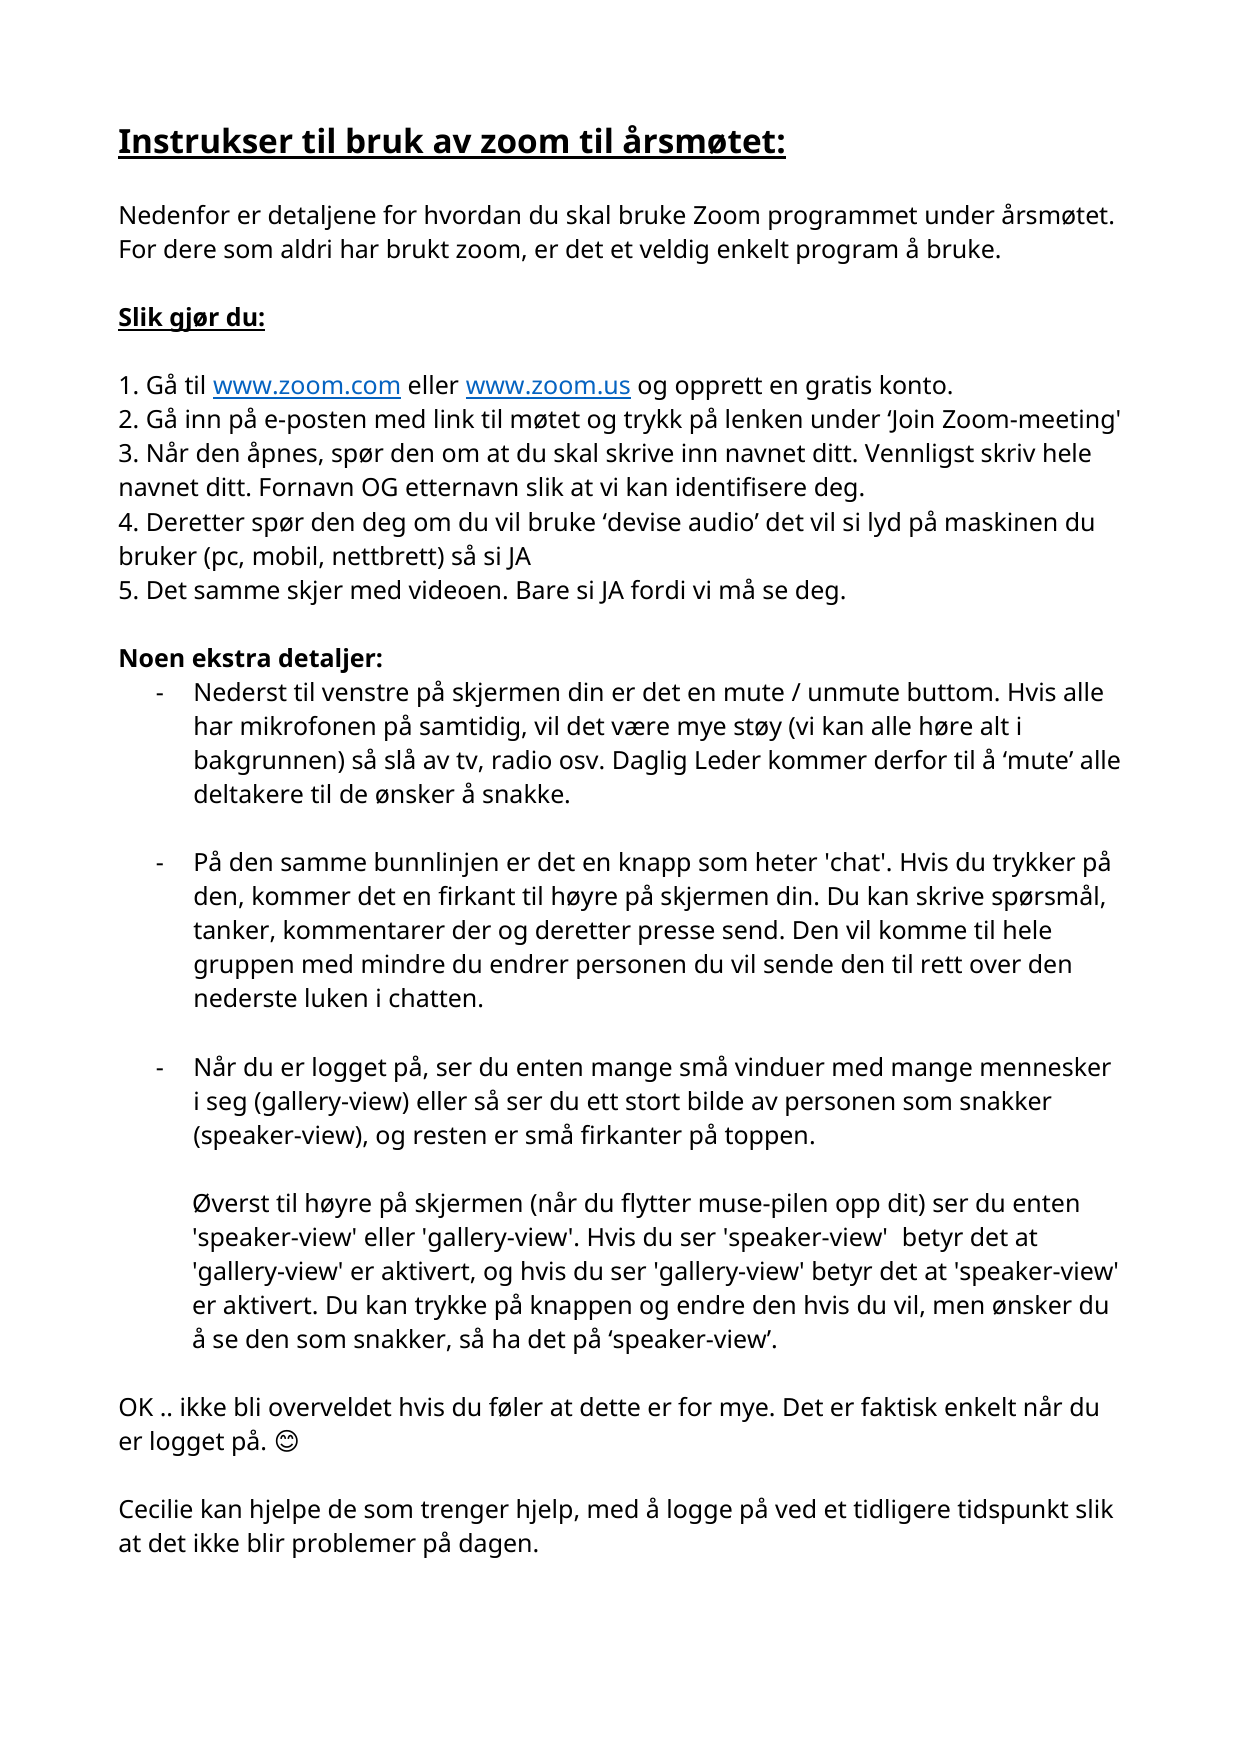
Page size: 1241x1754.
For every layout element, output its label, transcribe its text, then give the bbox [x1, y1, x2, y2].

text 3. Når den åpnes, spør den om at du skal skrive inn navnet ditt. Vennligst skriv hele navnet ditt. Fornavn OG etternavn slik at vi kan identifisere deg. [118, 436, 1122, 504]
text Nedenfor er detaljene for hvordan du skal bruke Zoom programmet under årsmøtet. For dere som aldri har brukt zoom, er det et veldig enkelt program å bruke. [118, 198, 1122, 266]
list Nederst til venstre på skjermen din er det en mute / unmute buttom. Hvis alle har mikrofonen på samtidig, vil det være mye støy (vi kan alle høre alt i bakgrunnen) så slå av tv, radio osv. Daglig Leder kommer derfor til å ‘mute’ alle deltakere til de ønsker å snakke. [156, 674, 1122, 811]
text 5. Det samme skjer med videoen. Bare si JA fordi vi må se deg. [118, 572, 1122, 606]
text 2. Gå inn på e-posten med link til møtet og trykk på lenken under ‘Join Zoom-meeting' [118, 402, 1122, 436]
text Slik gjør du: [118, 300, 1122, 334]
list På den samme bunnlinjen er det en knapp som heter 'chat'. Hvis du trykker på den, kommer det en firkant til høyre på skjermen din. Du kan skrive spørsmål, tanker, kommentarer der og deretter presse send. Den vil komme til hele gruppen med mindre du endrer personen du vil sende den til rett over den nederste luken i chatten. [156, 845, 1122, 1015]
text Øverst til høyre på skjermen (når du flytter muse-pilen opp dit) ser du enten 'speaker-view' eller 'gallery-view'. Hvis du ser 'speaker-view' betyr det at 'gallery-view' er aktivert, og hvis du ser 'gallery-view' betyr det at 'speaker-view' er aktivert. Du kan trykke på knappen og endre den hvis du vil, men ønsker du å se den som snakker, så ha det på ‘speaker-view’. [192, 1185, 1122, 1356]
text Cecilie kan hjelpe de som trenger hjelp, med å logge på ved et tidligere tidspunkt slik at det ikke blir problemer på dagen. [118, 1492, 1122, 1560]
text Noen ekstra detaljer: [118, 640, 1122, 674]
list Når du er logget på, ser du enten mange små vinduer med mange mennesker i seg (gallery-view) eller så ser du ett stort bilde av personen som snakker (speaker-view), og resten er små firkanter på toppen. [156, 1049, 1122, 1151]
text Instrukser til bruk av zoom til årsmøtet: [118, 118, 1122, 163]
text OK .. ikke bli overveldet hvis du føler at dette er for mye. Det er faktisk enkelt når du er logget på. 😊 [118, 1390, 1122, 1458]
text 4. Deretter spør den deg om du vil bruke ‘devise audio’ det vil si lyd på maskinen du bruker (pc, mobil, nettbrett) så si JA [118, 504, 1122, 572]
text 1. Gå til www.zoom.com eller www.zoom.us og opprett en gratis konto. [118, 368, 1122, 402]
